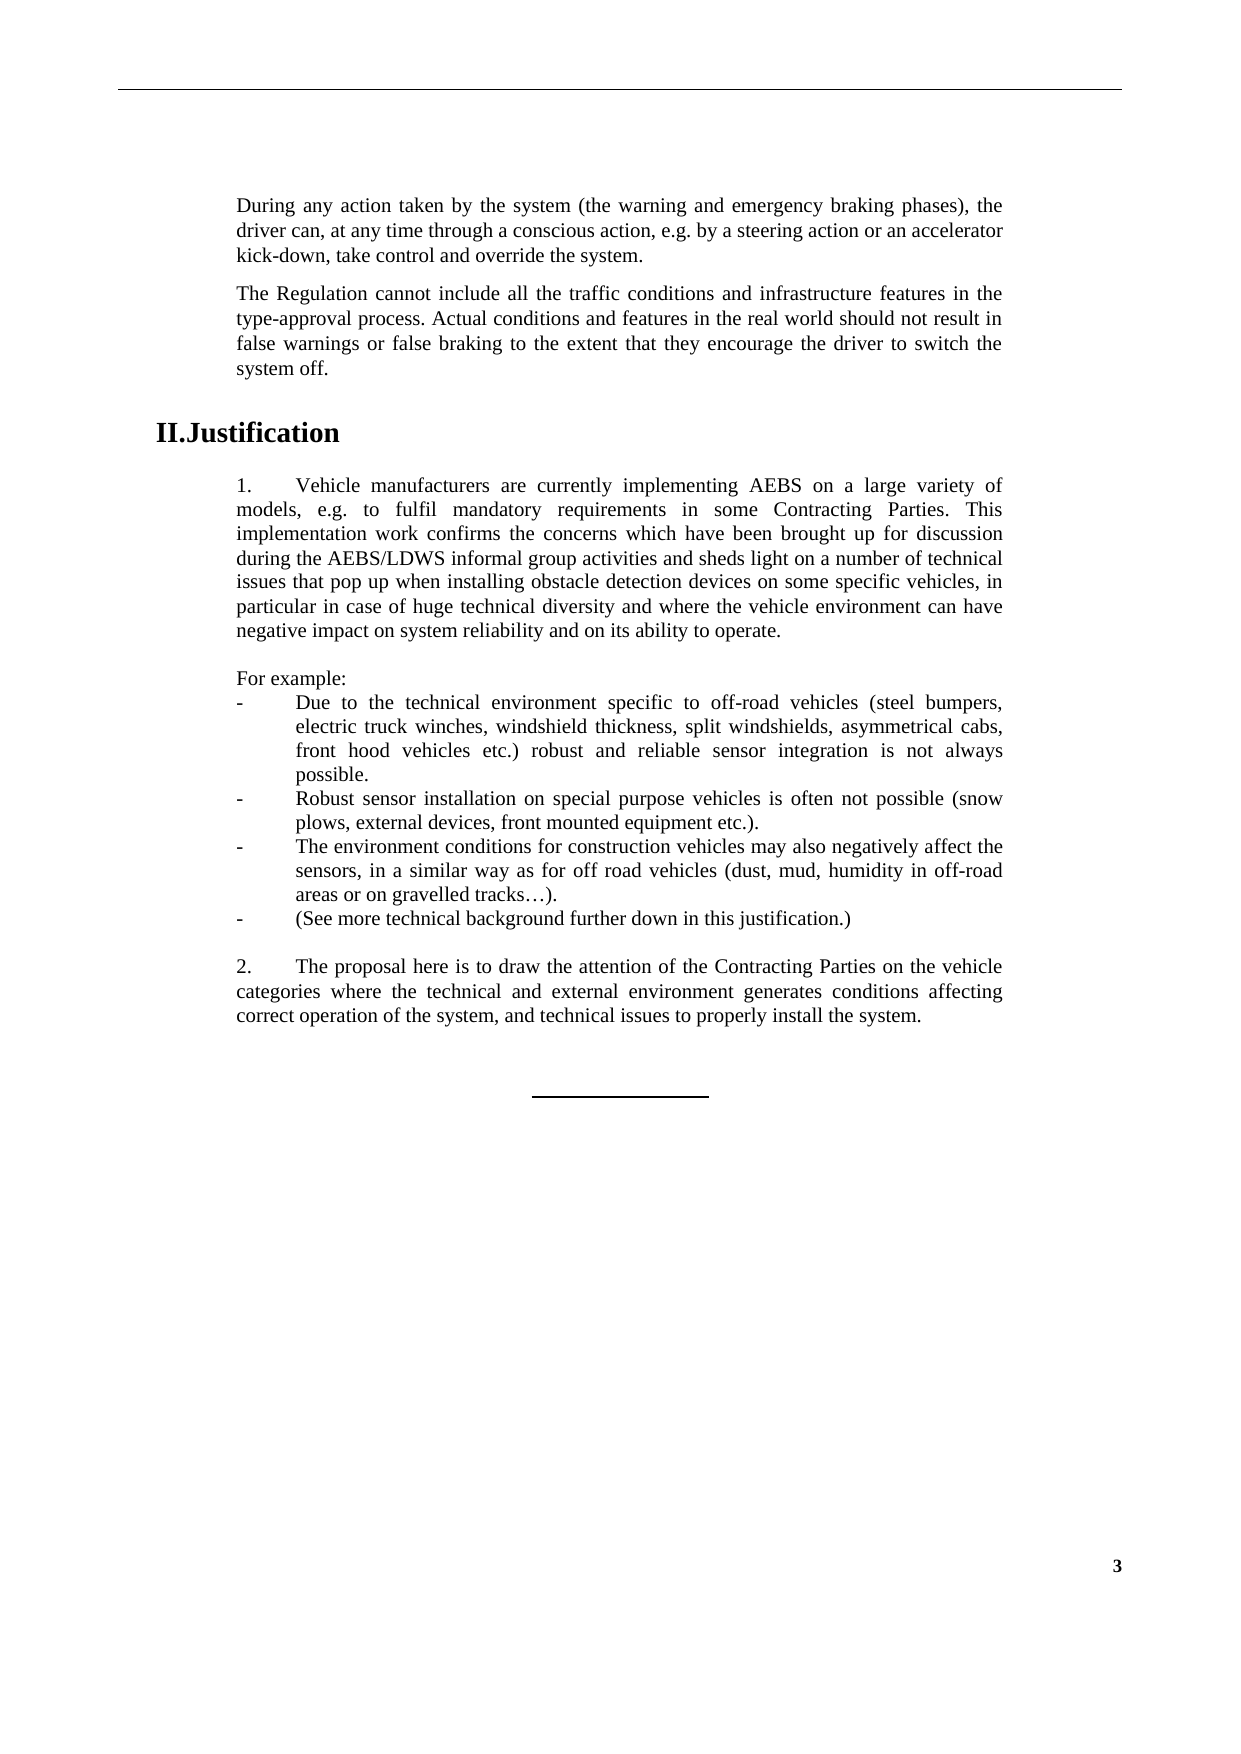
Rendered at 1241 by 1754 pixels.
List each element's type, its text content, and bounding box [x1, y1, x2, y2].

list Due to the technical environment specific to off-road vehicles (steel bumpers, electric truck winches, windshield thickness, split windshields, asymmetrical cabs, front hood vehicles etc.) robust and reliable sensor integration is not always possible. [236, 690, 1004, 786]
list The environment conditions for construction vehicles may also negatively affect the sensors, in a similar way as for off road vehicles (dust, mud, humidity in off-road areas or on gravelled tracks…). [236, 834, 1004, 906]
list (See more technical background further down in this justification.) [236, 906, 1004, 930]
text For example: [236, 666, 1004, 690]
text 2. The proposal here is to draw the attention of the Contracting Parties on the vehicle categories where the technical and external environment generates conditions affecting correct operation of the system, and technical issues to properly install the system. [236, 954, 1004, 1027]
text The Regulation cannot include all the traffic conditions and infrastructure features in the type-approval process. Actual conditions and features in the real world should not result in false warnings or false braking to the extent that they encourage the driver to switch the system off. [236, 279, 1003, 379]
text During any action taken by the system (the warning and emergency braking phases), the driver can, at any time through a conscious action, e.g. by a steering action or an accelerator kick-down, take control and override the system. [236, 192, 1003, 267]
text 1. Vehicle manufacturers are currently implementing AEBS on a large variety of models, e.g. to fulfil mandatory requirements in some Contracting Parties. This implementation work confirms the concerns which have been brought up for discussion during the AEBS/LDWS informal group activities and sheds light on a number of technical issues that pop up when installing obstacle detection devices on some specific vehicles, in particular in case of huge technical diversity and where the vehicle environment can have negative impact on system reliability and on its ability to operate. [236, 473, 1004, 642]
list Justification [156, 417, 1004, 448]
list Robust sensor installation on special purpose vehicles is often not possible (snow plows, external devices, front mounted equipment etc.). [236, 786, 1004, 834]
